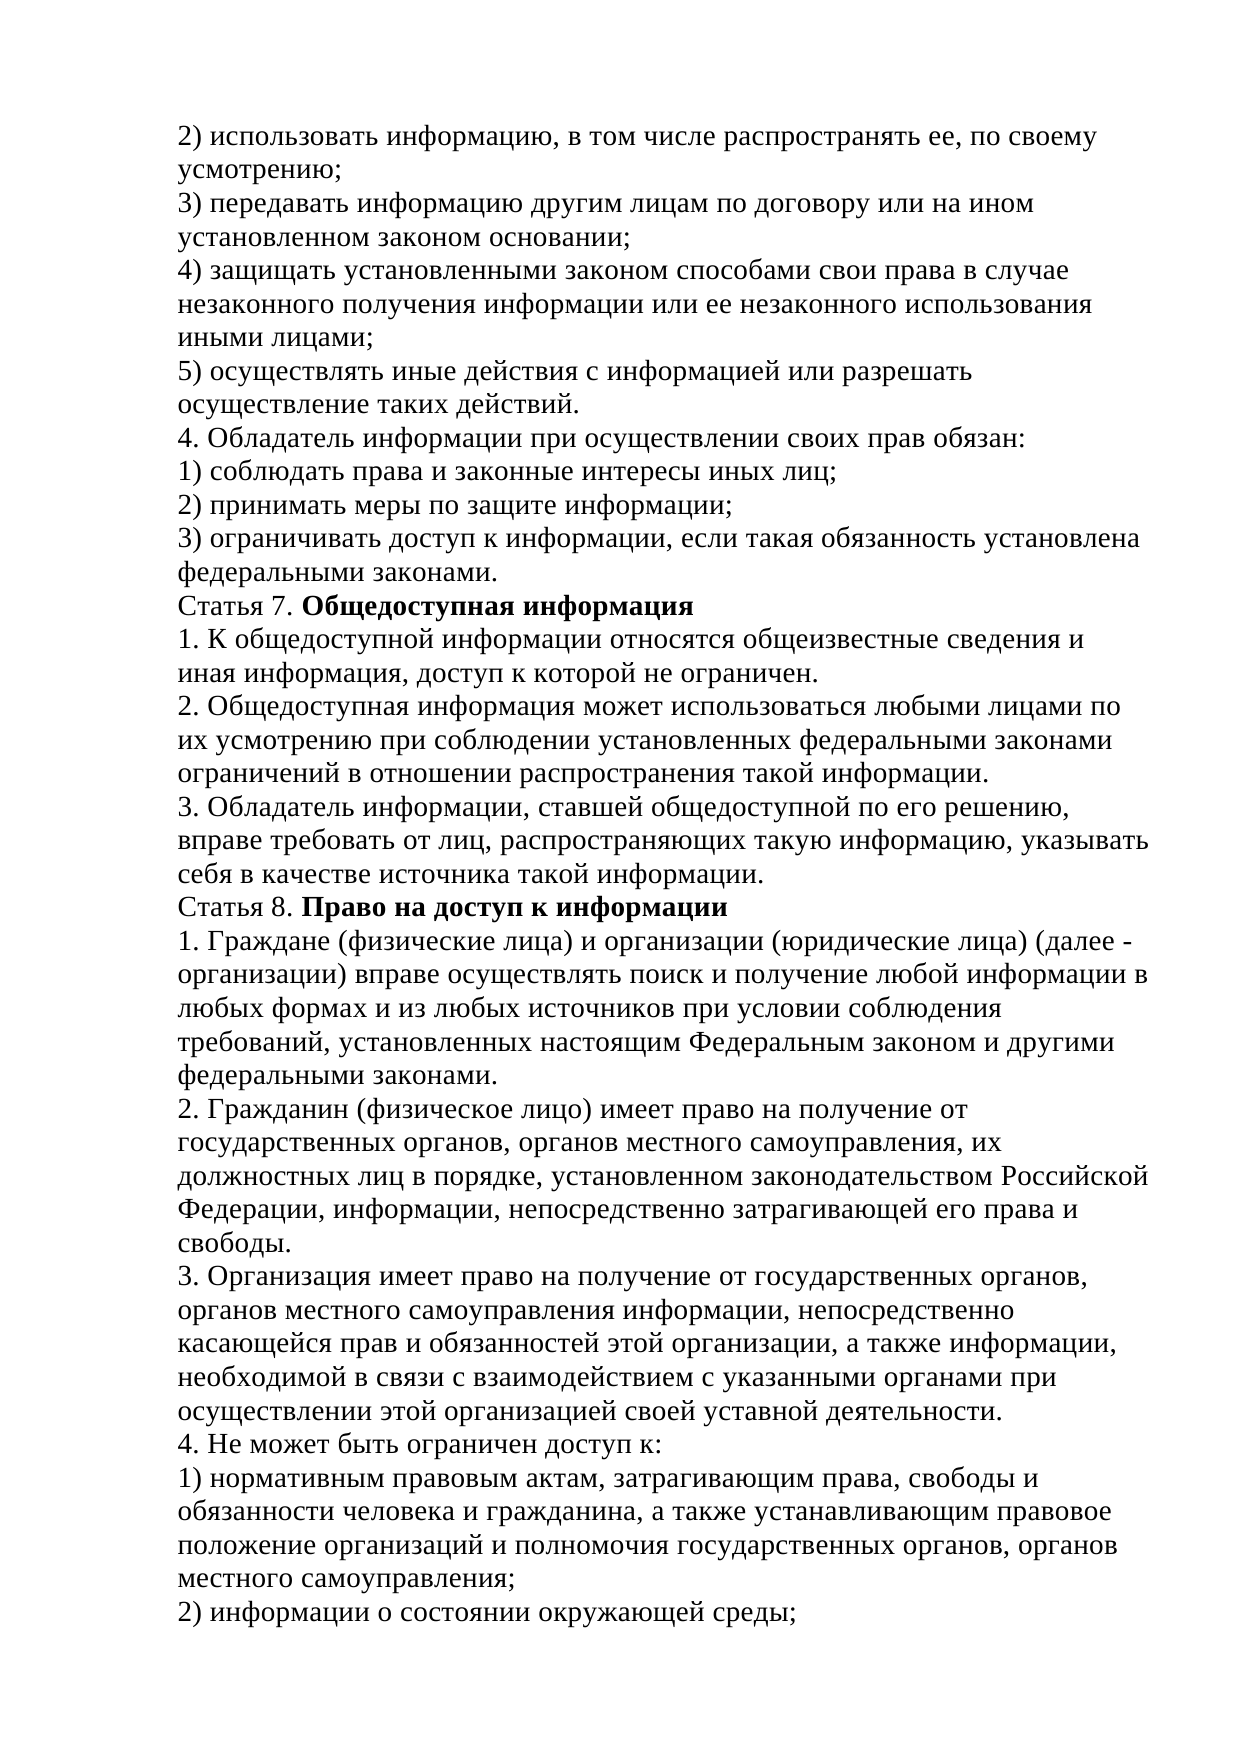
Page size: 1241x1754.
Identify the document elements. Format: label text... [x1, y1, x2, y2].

text 2. Гражданин (физическое лицо) имеет право на получение от государственных органов, органов местного самоуправления, их должностных лиц в порядке, установленном законодательством Российской Федерации, информации, непосредственно затрагивающей его права и свободы. [177, 1091, 1152, 1258]
text 1. Граждане (физические лица) и организации (юридические лица) (далее - организации) вправе осуществлять поиск и получение любой информации в любых формах и из любых источников при условии соблюдения требований, установленных настоящим Федеральным законом и другими федеральными законами. [177, 923, 1152, 1091]
text 3. Обладатель информации, ставшей общедоступной по его решению, вправе требовать от лиц, распространяющих такую информацию, указывать себя в качестве источника такой информации. [177, 789, 1152, 889]
text 4. Обладатель информации при осуществлении своих прав обязан: [177, 420, 1152, 453]
text 5) осуществлять иные действия с информацией или разрешать осуществление таких действий. [177, 353, 1152, 420]
text 3) передавать информацию другим лицам по договору или на ином установленном законом основании; [177, 185, 1152, 252]
text 1. К общедоступной информации относятся общеизвестные сведения и иная информация, доступ к которой не ограничен. [177, 621, 1152, 688]
text Статья 8. Право на доступ к информации [177, 889, 1152, 923]
text 4. Не может быть ограничен доступ к: [177, 1426, 1152, 1460]
text 2) принимать меры по защите информации; [177, 487, 1152, 521]
text 4) защищать установленными законом способами свои права в случае незаконного получения информации или ее незаконного использования иными лицами; [177, 252, 1152, 353]
text 2) информации о состоянии окружающей среды; [177, 1594, 1152, 1627]
text 3) ограничивать доступ к информации, если такая обязанность установлена федеральными законами. [177, 521, 1152, 588]
text Статья 7. Общедоступная информация [177, 588, 1152, 621]
text 3. Организация имеет право на получение от государственных органов, органов местного самоуправления информации, непосредственно касающейся прав и обязанностей этой организации, а также информации, необходимой в связи с взаимодействием с указанными органами при осуществлении этой организацией своей уставной деятельности. [177, 1258, 1152, 1426]
text 1) нормативным правовым актам, затрагивающим права, свободы и обязанности человека и гражданина, а также устанавливающим правовое положение организаций и полномочия государственных органов, органов местного самоуправления; [177, 1460, 1152, 1594]
text 1) соблюдать права и законные интересы иных лиц; [177, 453, 1152, 487]
text 2. Общедоступная информация может использоваться любыми лицами по их усмотрению при соблюдении установленных федеральными законами ограничений в отношении распространения такой информации. [177, 688, 1152, 789]
text 2) использовать информацию, в том числе распространять ее, по своему усмотрению; [177, 118, 1152, 185]
